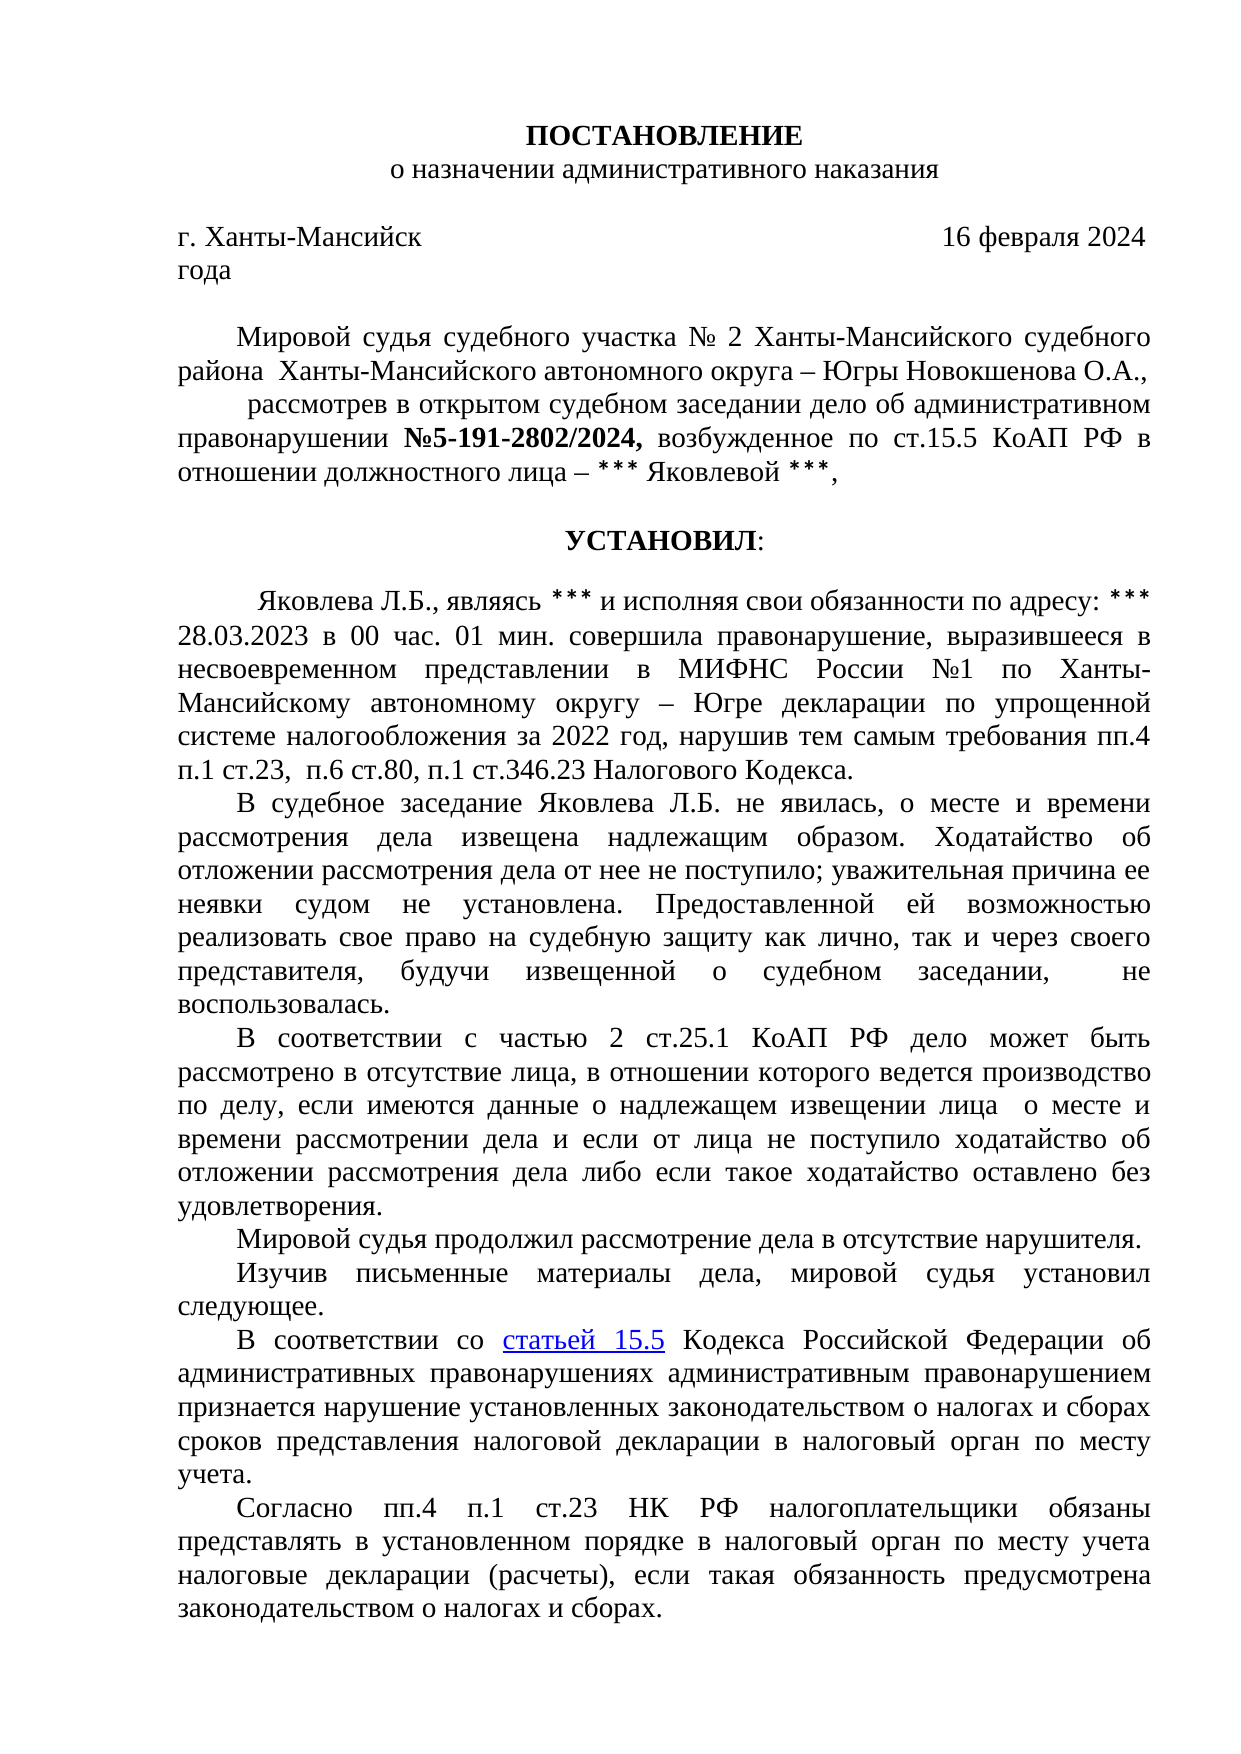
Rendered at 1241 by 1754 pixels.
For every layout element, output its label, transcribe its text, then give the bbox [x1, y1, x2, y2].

text УСТАНОВИЛ: [177, 523, 1152, 556]
text Согласно пп.4 п.1 ст.23 НК РФ налогоплательщики обязаны представлять в установленном порядке в налоговый орган по месту учета налоговые декларации (расчеты), если такая обязанность предусмотрена законодательством о налогах и сборах. [177, 1490, 1152, 1624]
text о назначении административного наказания [177, 152, 1152, 185]
text Мировой судья судебного участка № 2 Ханты-Мансийского судебного района Ханты-Мансийского автономного округа – Югры Новокшенова О.А., [177, 319, 1152, 386]
text Яковлева Л.Б., являясь *** и исполняя свои обязанности по адресу: *** 28.03.2023 в 00 час. 01 мин. совершила правонарушение, выразившееся в несвоевременном представлении в МИФНС России №1 по Ханты-Мансийскому автономному округу – Югре декларации по упрощенной системе налогообложения за 2022 год, нарушив тем самым требования пп.4 п.1 ст.23, п.6 ст.80, п.1 ст.346.23 Налогового Кодекса. [177, 582, 1152, 785]
text Изучив письменные материалы дела, мировой судья установил следующее. [177, 1255, 1152, 1322]
text рассмотрев в открытом судебном заседании дело об административном правонарушении №5-191-2802/2024, возбужденное по ст.15.5 КоАП РФ в отношении должностного лица – *** Яковлевой ***, [177, 386, 1152, 489]
text г. Ханты-Мансийск 16 февраля 2024 года [177, 219, 1152, 286]
text В соответствии со статьей 15.5 Кодекса Российской Федерации об административных правонарушениях административным правонарушением признается нарушение установленных законодательством о налогах и сборах сроков представления налоговой декларации в налоговый орган по месту учета. [177, 1322, 1152, 1490]
text В судебное заседание Яковлева Л.Б. не явилась, о месте и времени рассмотрения дела извещена надлежащим образом. Ходатайство об отложении рассмотрения дела от нее не поступило; уважительная причина ее неявки судом не установлена. Предоставленной ей возможностью реализовать свое право на судебную защиту как лично, так и через своего представителя, будучи извещенной о судебном заседании, не воспользовалась. [177, 785, 1152, 1020]
text В соответствии с частью 2 ст.25.1 КоАП РФ дело может быть рассмотрено в отсутствие лица, в отношении которого ведется производство по делу, если имеются данные о надлежащем извещении лица о месте и времени рассмотрении дела и если от лица не поступило ходатайство об отложении рассмотрения дела либо если такое ходатайство оставлено без удовлетворения. [177, 1020, 1152, 1221]
text Мировой судья продолжил рассмотрение дела в отсутствие нарушителя. [177, 1221, 1152, 1255]
text ПОСТАНОВЛЕНИЕ [177, 118, 1152, 152]
